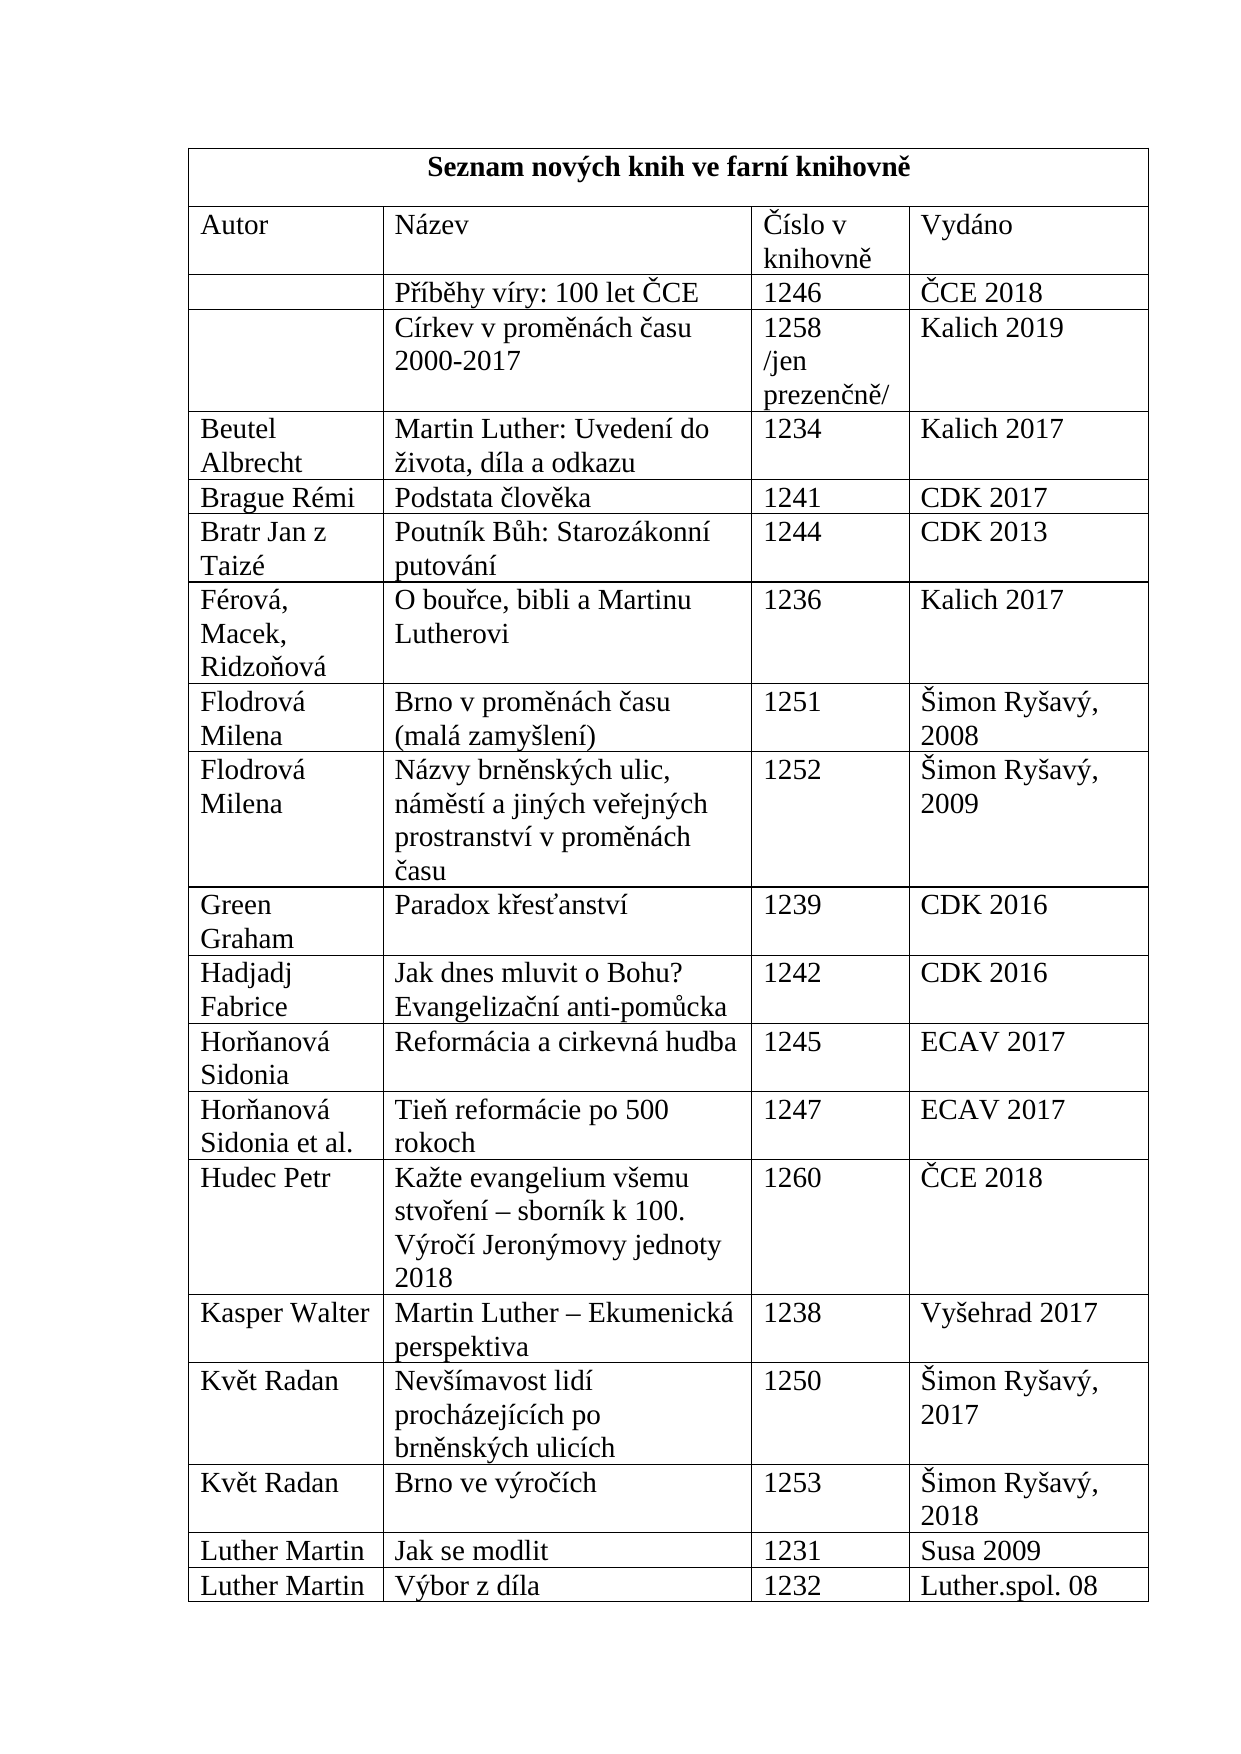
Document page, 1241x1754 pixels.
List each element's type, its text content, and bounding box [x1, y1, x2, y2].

table_cell Jak dnes mluvit o Bohu? Evangelizační anti-pomůcka [384, 956, 751, 1023]
table_cell Flodrová Milena [189, 684, 383, 751]
table_cell Susa 2009 [910, 1533, 1148, 1567]
table_cell 1260 [752, 1160, 909, 1294]
table_cell Paradox křesťanství [384, 888, 751, 954]
table_cell 1239 [752, 888, 909, 954]
table_cell Martin Luther: Uvedení do života, díla a odkazu [384, 412, 751, 479]
table_cell Hadjadj Fabrice [189, 956, 383, 1023]
table_cell 1232 [752, 1568, 909, 1601]
table_cell [189, 310, 383, 411]
table_cell Jak se modlit [384, 1533, 751, 1567]
table_cell 1251 [752, 684, 909, 751]
table_cell Bratr Jan z Taizé [189, 514, 383, 581]
table_cell Flodrová Milena [189, 752, 383, 886]
table_cell 1245 [752, 1024, 909, 1091]
table_cell Podstata člověka [384, 480, 751, 513]
table_cell Horňanová Sidonia [189, 1024, 383, 1091]
table_cell Vydáno [910, 207, 1148, 274]
table_cell 1253 [752, 1465, 909, 1532]
table_cell Šimon Ryšavý, 2009 [910, 752, 1148, 886]
table_cell 1241 [752, 480, 909, 513]
table_cell Květ Radan [189, 1465, 383, 1532]
table_cell Kalich 2017 [910, 412, 1148, 479]
table_cell Brague Rémi [189, 480, 383, 513]
table_cell [189, 275, 383, 309]
table_cell Green Graham [189, 888, 383, 954]
table_cell 1238 [752, 1295, 909, 1362]
table_cell Brno ve výročích [384, 1465, 751, 1532]
table_cell Šimon Ryšavý, 2017 [910, 1363, 1148, 1464]
table_cell Horňanová Sidonia et al. [189, 1092, 383, 1159]
table_cell CDK 2016 [910, 956, 1148, 1023]
table_cell Reformácia a cirkevná hudba [384, 1024, 751, 1091]
table_cell 1234 [752, 412, 909, 479]
table_cell CDK 2013 [910, 514, 1148, 581]
table_cell Šimon Ryšavý, 2008 [910, 684, 1148, 751]
table_cell CDK 2017 [910, 480, 1148, 513]
table_cell Luther Martin [189, 1533, 383, 1567]
table_cell 1231 [752, 1533, 909, 1567]
table_cell Výbor z díla [384, 1568, 751, 1601]
table_cell 1242 [752, 956, 909, 1023]
table_cell Kalich 2017 [910, 583, 1148, 683]
table_cell Církev v proměnách času 2000-2017 [384, 310, 751, 411]
table_cell Martin Luther – Ekumenická perspektiva [384, 1295, 751, 1362]
table_cell Květ Radan [189, 1363, 383, 1464]
table_cell Název [384, 207, 751, 274]
table_cell Tieň reformácie po 500 rokoch [384, 1092, 751, 1159]
table_cell 1247 [752, 1092, 909, 1159]
table_cell 1236 [752, 583, 909, 683]
table_cell Šimon Ryšavý, 2018 [910, 1465, 1148, 1532]
table_cell Nevšímavost lidí procházejících po brněnských ulicích [384, 1363, 751, 1464]
table_cell Luther Martin [189, 1568, 383, 1601]
table_cell ČCE 2018 [910, 1160, 1148, 1294]
table_cell Brno v proměnách času (malá zamyšlení) [384, 684, 751, 751]
table_cell Vyšehrad 2017 [910, 1295, 1148, 1362]
table_cell 1244 [752, 514, 909, 581]
table_header Seznam nových knih ve farní knihovně [189, 149, 1148, 206]
table_cell Příběhy víry: 100 let ČCE [384, 275, 751, 309]
table_cell Autor [189, 207, 383, 274]
table_cell 1250 [752, 1363, 909, 1464]
table_cell CDK 2016 [910, 888, 1148, 954]
table_cell Číslo v knihovně [752, 207, 909, 274]
table_cell Beutel Albrecht [189, 412, 383, 479]
table_cell Kalich 2019 [910, 310, 1148, 411]
table_cell O bouřce, bibli a Martinu Lutherovi [384, 583, 751, 683]
table_cell Luther.spol. 08 [910, 1568, 1148, 1601]
table_cell Kažte evangelium všemu stvoření – sborník k 100. Výročí Jeronýmovy jednoty 2018 [384, 1160, 751, 1294]
table_cell 1258 /jen prezenčně/ [752, 310, 909, 411]
table_cell 1246 [752, 275, 909, 309]
table_cell ECAV 2017 [910, 1024, 1148, 1091]
table_cell Názvy brněnských ulic, náměstí a jiných veřejných prostranství v proměnách času [384, 752, 751, 886]
table_cell 1252 [752, 752, 909, 886]
table_cell ČCE 2018 [910, 275, 1148, 309]
table_cell ECAV 2017 [910, 1092, 1148, 1159]
table_cell Kasper Walter [189, 1295, 383, 1362]
table_cell Poutník Bůh: Starozákonní putování [384, 514, 751, 581]
table_cell Hudec Petr [189, 1160, 383, 1294]
table_cell Férová, Macek, Ridzoňová [189, 583, 383, 683]
